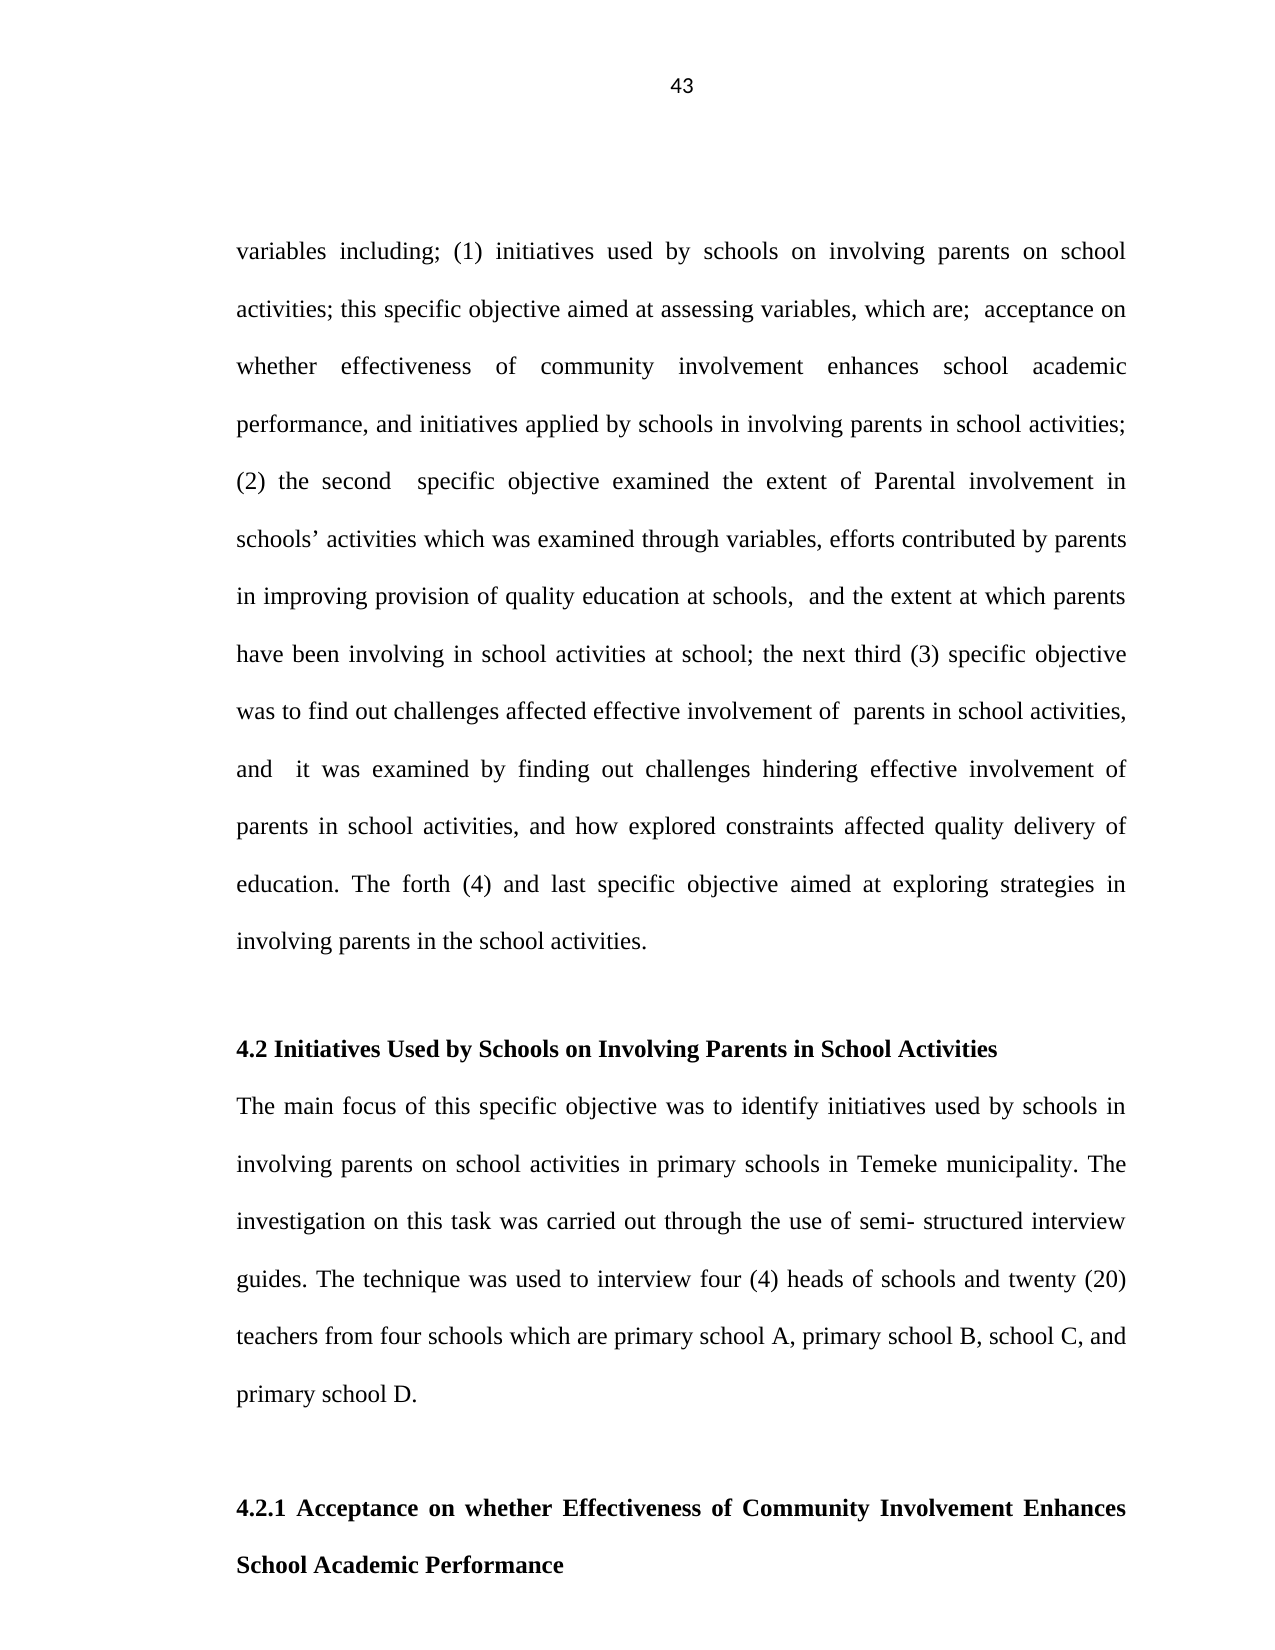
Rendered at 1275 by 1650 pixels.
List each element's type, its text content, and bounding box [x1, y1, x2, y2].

text 4.2.1 Acceptance on whether Effectiveness of Community Involvement Enhances School Academic Performance [236, 1493, 1127, 1579]
subtitle 4.2 Initiatives Used by Schools on Involving Parents in School Activities [236, 1034, 1127, 1063]
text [236, 236, 1127, 955]
text The main focus of this specific objective was to identify initiatives used by schools in involving parents on school activities in primary schools in Temeke municipality. The investigation on this task was carried out through the use of semi- structured interview guides. The technique was used to interview four (4) heads of schools and twenty (20) teachers from four schools which are primary school A, primary school B, school C, and primary school D. [236, 1091, 1127, 1408]
